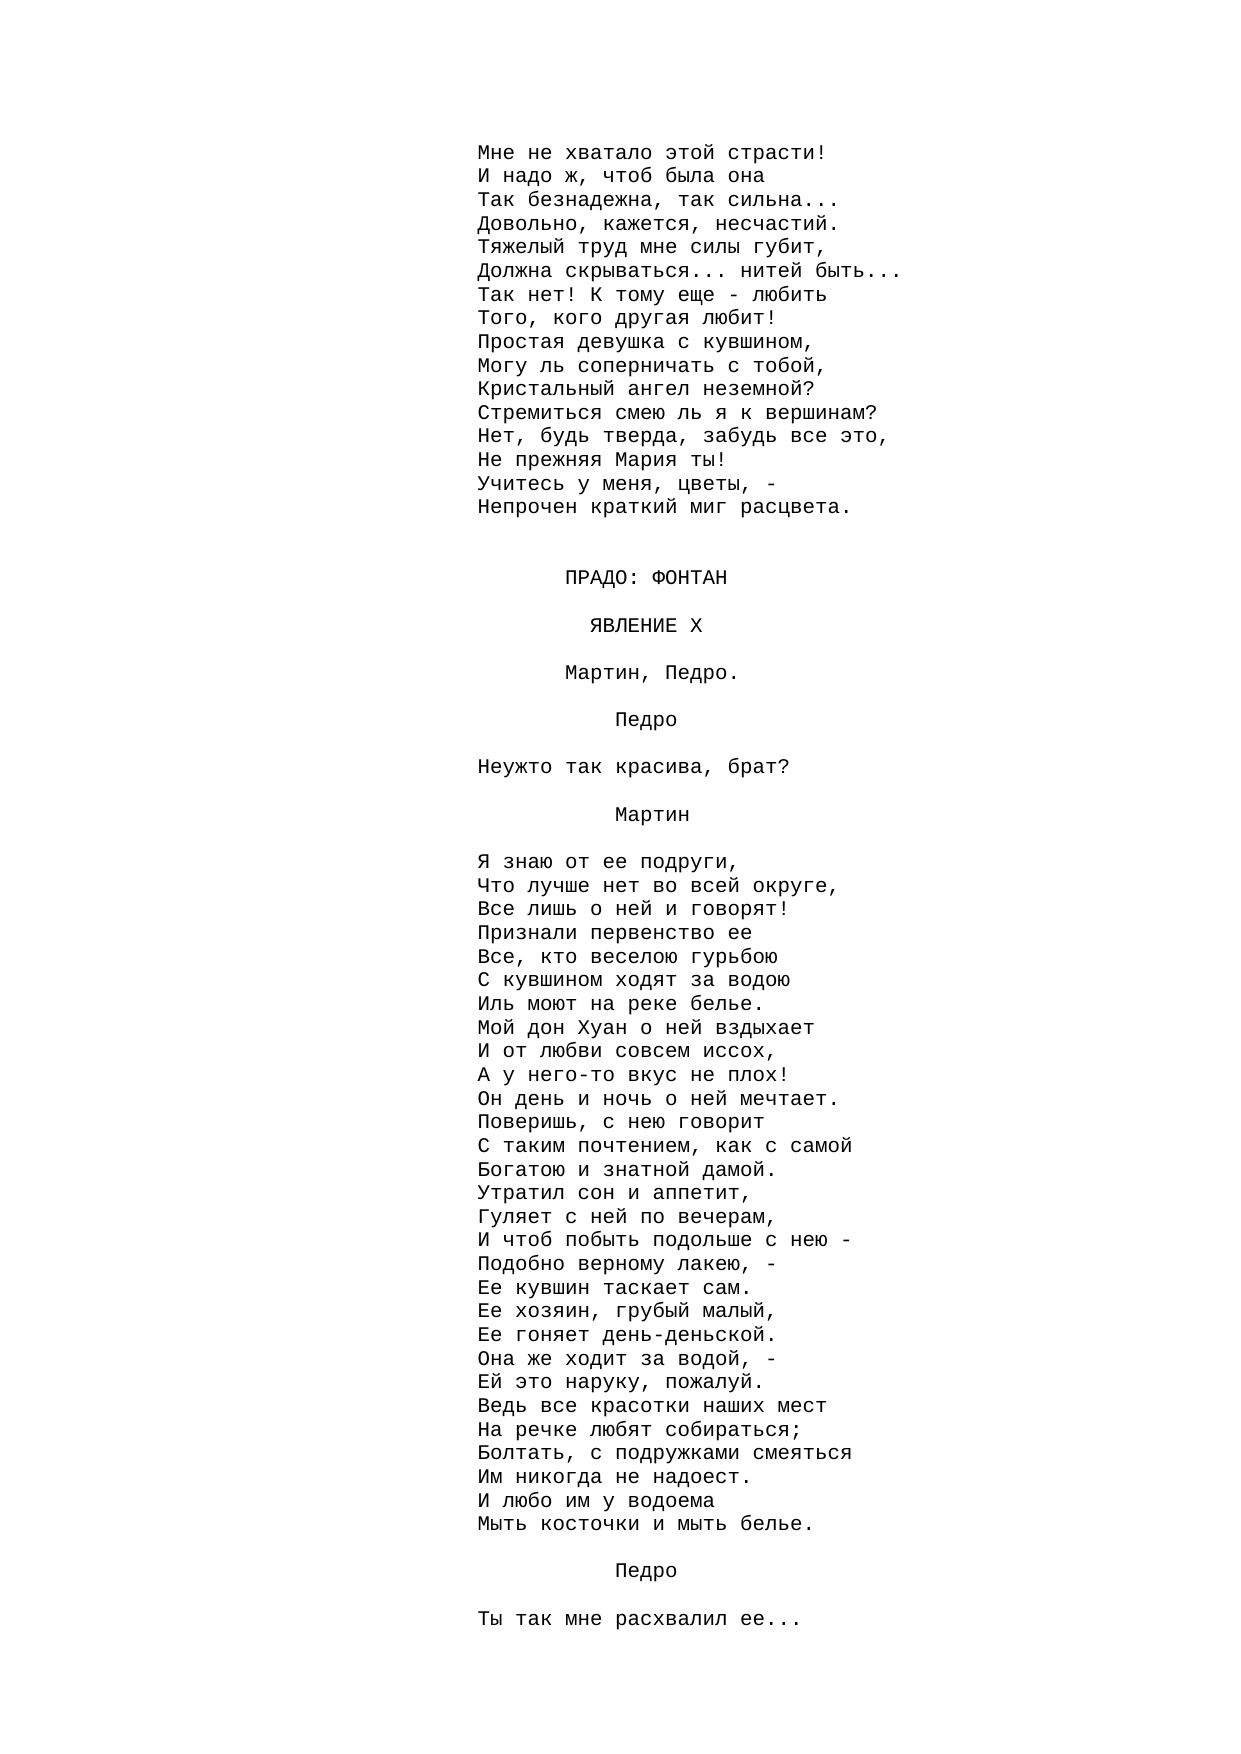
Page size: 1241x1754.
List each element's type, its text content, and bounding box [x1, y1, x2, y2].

text Мыть косточки и мыть белье. [177, 1513, 1152, 1537]
text Все лишь о ней и говорят! [177, 898, 1152, 922]
text Богатою и знатной дамой. [177, 1158, 1152, 1182]
text Гуляет с ней по вечерам, [177, 1206, 1152, 1229]
text Тяжелый труд мне силы губит, [177, 236, 1152, 260]
text А у него-то вкус не плох! [177, 1064, 1152, 1088]
text Нет, будь тверда, забудь все это, [177, 426, 1152, 449]
text Поверишь, с нею говорит [177, 1111, 1152, 1135]
text Ей это наруку, пожалуй. [177, 1371, 1152, 1395]
text Ее хозяин, грубый малый, [177, 1300, 1152, 1324]
text Довольно, кажется, несчастий. [177, 213, 1152, 236]
text Ее гоняет день-деньской. [177, 1324, 1152, 1348]
text И от любви совсем иссох, [177, 1040, 1152, 1064]
text С кувшином ходят за водою [177, 969, 1152, 993]
text На речке любят собираться; [177, 1419, 1152, 1442]
text ПРАДО: ФОНТАН [177, 567, 1152, 591]
text Стремиться смею ль я к вершинам? [177, 402, 1152, 426]
text Педро [177, 1561, 1152, 1584]
text Что лучше нет во всей округе, [177, 875, 1152, 898]
text Не прежняя Мария ты! [177, 449, 1152, 473]
text ЯВЛЕНИЕ X [177, 615, 1152, 638]
text Все, кто веселою гурьбою [177, 946, 1152, 969]
text Должна скрываться... нитей быть... [177, 260, 1152, 284]
text Подобно верному лакею, - [177, 1253, 1152, 1277]
text Она же ходит за водой, - [177, 1348, 1152, 1371]
text Так безнадежна, так сильна... [177, 189, 1152, 213]
text Так нет! К тому еще - любить [177, 284, 1152, 307]
text Ее кувшин таскает сам. [177, 1277, 1152, 1300]
text И чтоб побыть подольше с нею - [177, 1229, 1152, 1253]
text Того, кого другая любит! [177, 307, 1152, 331]
text Ведь все красотки наших мест [177, 1395, 1152, 1419]
text Ты так мне расхвалил ее... [177, 1608, 1152, 1631]
text И любо им у водоема [177, 1489, 1152, 1513]
text Простая девушка с кувшином, [177, 331, 1152, 354]
text Неужто так красива, брат? [177, 757, 1152, 780]
text Им никогда не надоест. [177, 1466, 1152, 1489]
text Я знаю от ее подруги, [177, 851, 1152, 875]
text Кристальный ангел неземной? [177, 378, 1152, 402]
text Болтать, с подружками смеяться [177, 1442, 1152, 1466]
text Мартин, Педро. [177, 662, 1152, 686]
text И надо ж, чтоб была она [177, 165, 1152, 189]
text Могу ль соперничать с тобой, [177, 354, 1152, 378]
text Учитесь у меня, цветы, - [177, 473, 1152, 496]
text Он день и ночь о ней мечтает. [177, 1088, 1152, 1111]
text Мой дон Хуан о ней вздыхает [177, 1017, 1152, 1040]
text Педро [177, 709, 1152, 733]
text Признали первенство ее [177, 922, 1152, 946]
text Мартин [177, 804, 1152, 827]
text Иль моют на реке белье. [177, 993, 1152, 1017]
text Непрочен краткий миг расцвета. [177, 496, 1152, 520]
text Мне не хватало этой страсти! [177, 142, 1152, 165]
text С таким почтением, как с самой [177, 1135, 1152, 1158]
text Утратил сон и аппетит, [177, 1182, 1152, 1206]
